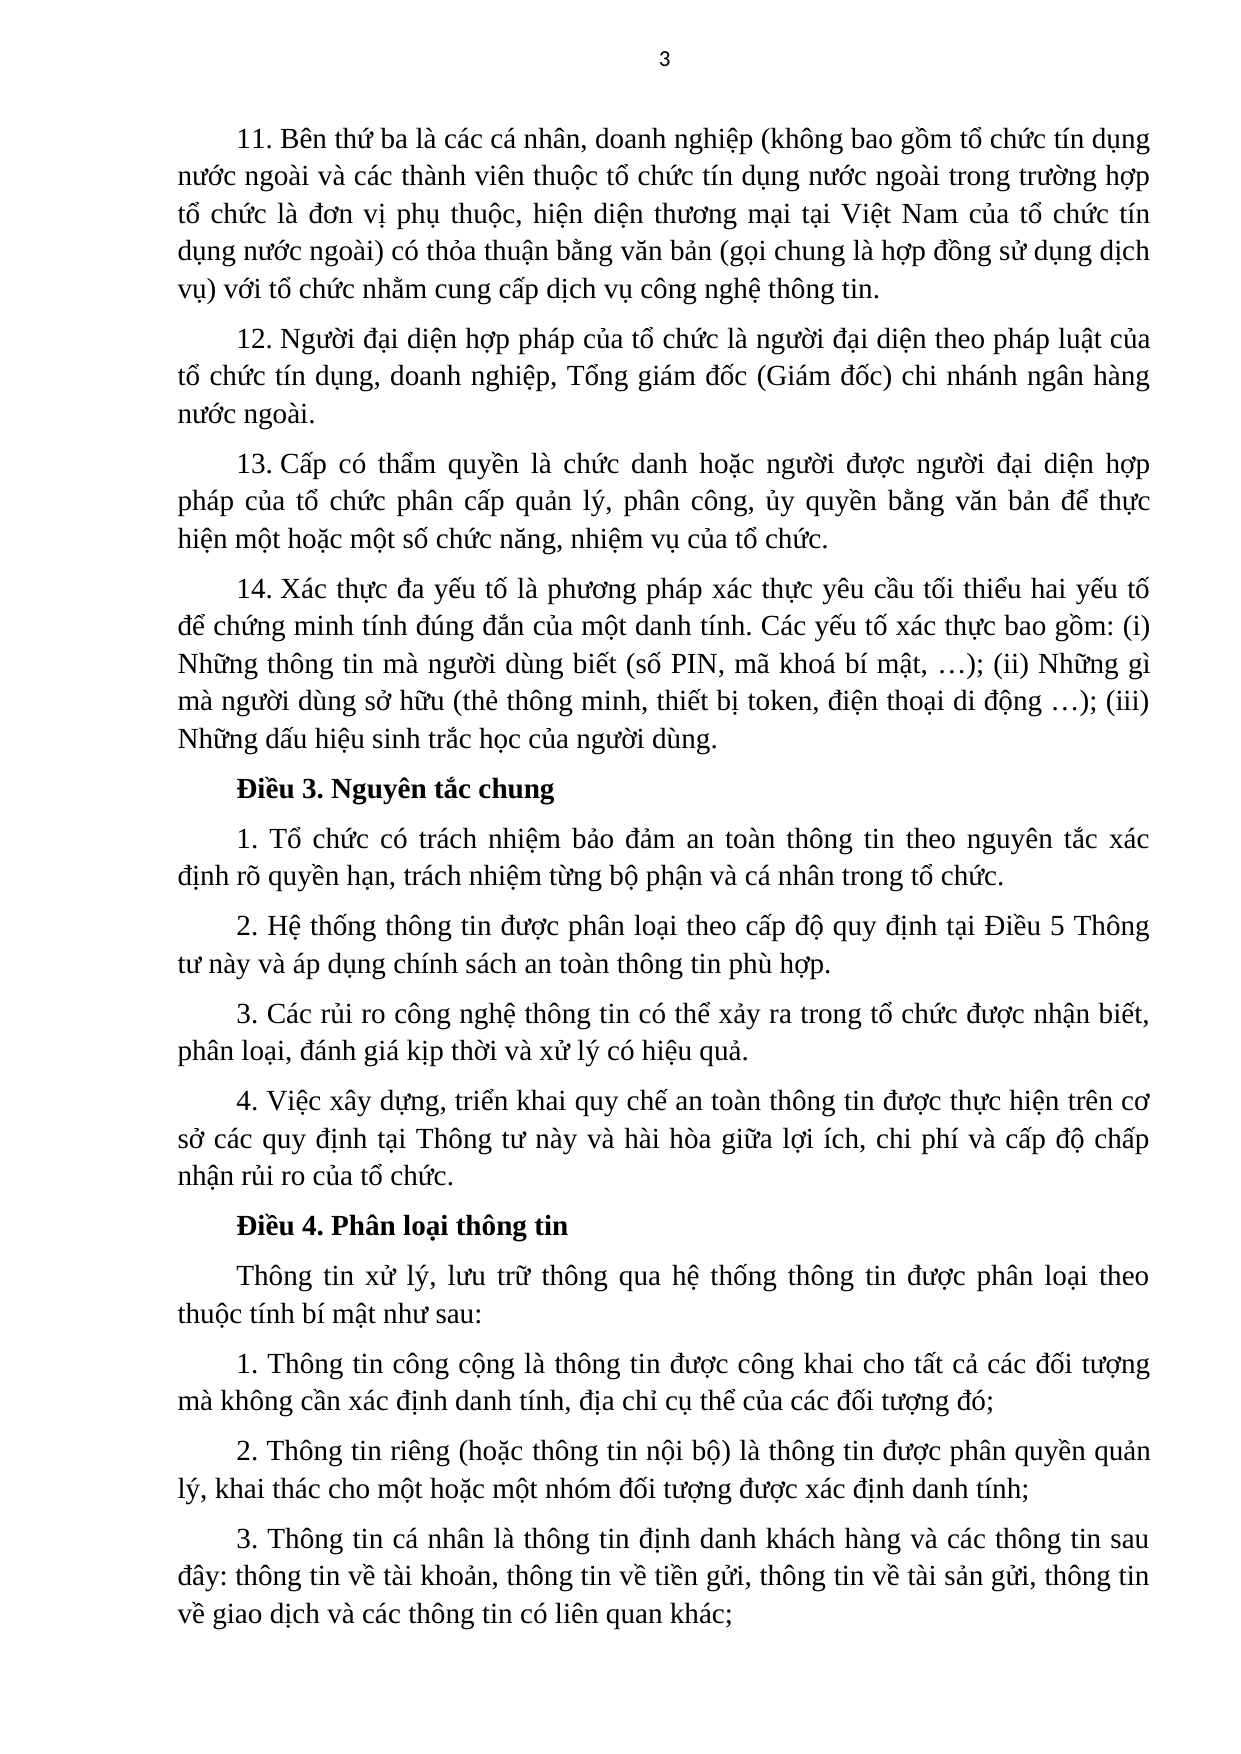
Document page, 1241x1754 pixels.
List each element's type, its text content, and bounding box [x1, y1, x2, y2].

text 1. Tổ chức có trách nhiệm bảo đảm an toàn thông tin theo nguyên tắc xác định rõ quyền hạn, trách nhiệm từng bộ phận và cá nhân trong tổ chức. [177, 818, 1152, 893]
list Xác thực đa yếu tố là phương pháp xác thực yêu cầu tối thiểu hai yếu tố để chứng minh tính đúng đắn của một danh tính. Các yếu tố xác thực bao gồm: (i) Những thông tin mà người dùng biết (số PIN, mã khoá bí mật, …); (ii) Những gì mà người dùng sở hữu (thẻ thông minh, thiết bị token, điện thoại di động …); (iii) Những dấu hiệu sinh trắc học của người dùng. [177, 568, 1152, 756]
text 3. Thông tin cá nhân là thông tin định danh khách hàng và các thông tin sau đây: thông tin về tài khoản, thông tin về tiền gửi, thông tin về tài sản gửi, thông tin về giao dịch và các thông tin có liên quan khác; [177, 1518, 1152, 1631]
text Điều 4. Phân loại thông tin [177, 1206, 1152, 1243]
list Cấp có thẩm quyền là chức danh hoặc người được người đại diện hợp pháp của tổ chức phân cấp quản lý, phân công, ủy quyền bằng văn bản để thực hiện một hoặc một số chức năng, nhiệm vụ của tổ chức. [177, 443, 1152, 556]
text 3. Các rủi ro công nghệ thông tin có thể xảy ra trong tổ chức được nhận biết, phân loại, đánh giá kịp thời và xử lý có hiệu quả. [177, 993, 1152, 1068]
text 1. Thông tin công cộng là thông tin được công khai cho tất cả các đối tượng mà không cần xác định danh tính, địa chỉ cụ thể của các đối tượng đó; [177, 1343, 1152, 1418]
text 2. Thông tin riêng (hoặc thông tin nội bộ) là thông tin được phân quyền quản lý, khai thác cho một hoặc một nhóm đối tượng được xác định danh tính; [177, 1431, 1152, 1506]
text Thông tin xử lý, lưu trữ thông qua hệ thống thông tin được phân loại theo thuộc tính bí mật như sau: [177, 1256, 1152, 1331]
text Điều 3. Nguyên tắc chung [177, 768, 1152, 806]
list Bên thứ ba là các cá nhân, doanh nghiệp (không bao gồm tổ chức tín dụng nước ngoài và các thành viên thuộc tổ chức tín dụng nước ngoài trong trường hợp tổ chức là đơn vị phụ thuộc, hiện diện thương mại tại Việt Nam của tổ chức tín dụng nước ngoài) có thỏa thuận bằng văn bản (gọi chung là hợp đồng sử dụng dịch vụ) với tổ chức nhằm cung cấp dịch vụ công nghệ thông tin. [177, 118, 1152, 306]
text 2. Hệ thống thông tin được phân loại theo cấp độ quy định tại Điều 5 Thông tư này và áp dụng chính sách an toàn thông tin phù hợp. [177, 906, 1152, 981]
list Người đại diện hợp pháp của tổ chức là người đại diện theo pháp luật của tổ chức tín dụng, doanh nghiệp, Tổng giám đốc (Giám đốc) chi nhánh ngân hàng nước ngoài. [177, 318, 1152, 431]
text 4. Việc xây dựng, triển khai quy chế an toàn thông tin được thực hiện trên cơ sở các quy định tại Thông tư này và hài hòa giữa lợi ích, chi phí và cấp độ chấp nhận rủi ro của tổ chức. [177, 1081, 1152, 1193]
